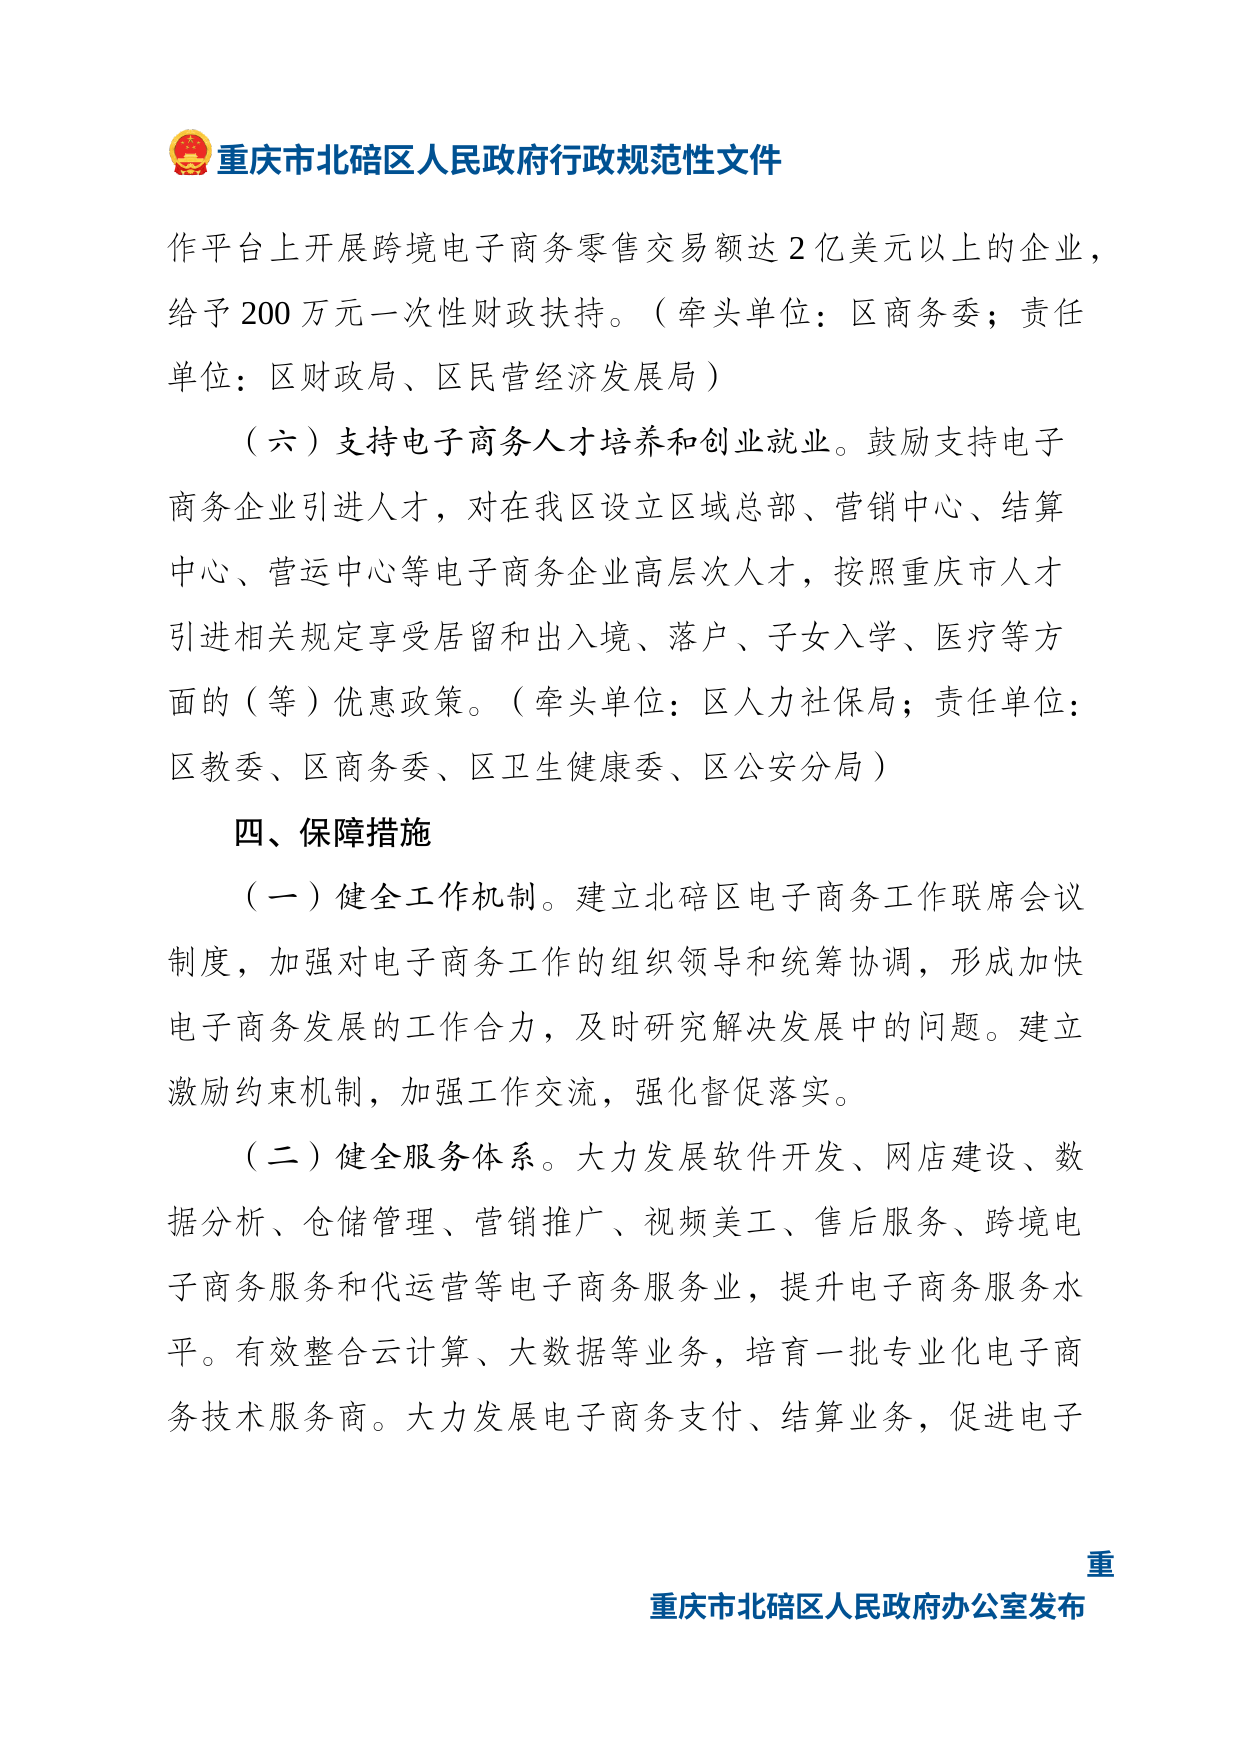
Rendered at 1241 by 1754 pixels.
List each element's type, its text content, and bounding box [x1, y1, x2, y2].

text （五）支持跨境电子商务发展。对在自主平台和第三方合作平台上开展跨境电子商务零售交易额达2亿美元以上的企业，给予200万元一次性财政扶持。（牵头单位：区商务委；责任单位：区财政局、区民营经济发展局） [165, 215, 1087, 410]
text 四、保障措施 [165, 800, 1087, 865]
text （一）健全工作机制。建立北碚区电子商务工作联席会议制度，加强对电子商务工作的组织领导和统筹协调，形成加快电子商务发展的工作合力，及时研究解决发展中的问题。建立激励约束机制，加强工作交流，强化督促落实。 [165, 865, 1087, 1125]
picture [165, 127, 216, 179]
text （六）支持电子商务人才培养和创业就业。鼓励支持电子商务企业引进人才，对在我区设立区域总部、营销中心、结算中心、营运中心等电子商务企业高层次人才，按照重庆市人才引进相关规定享受居留和出入境、落户、子女入学、医疗等方面的（等）优惠政策。（牵头单位：区人力社保局；责任单位：区教委、区商务委、区卫生健康委、区公安分局） [165, 410, 1087, 800]
